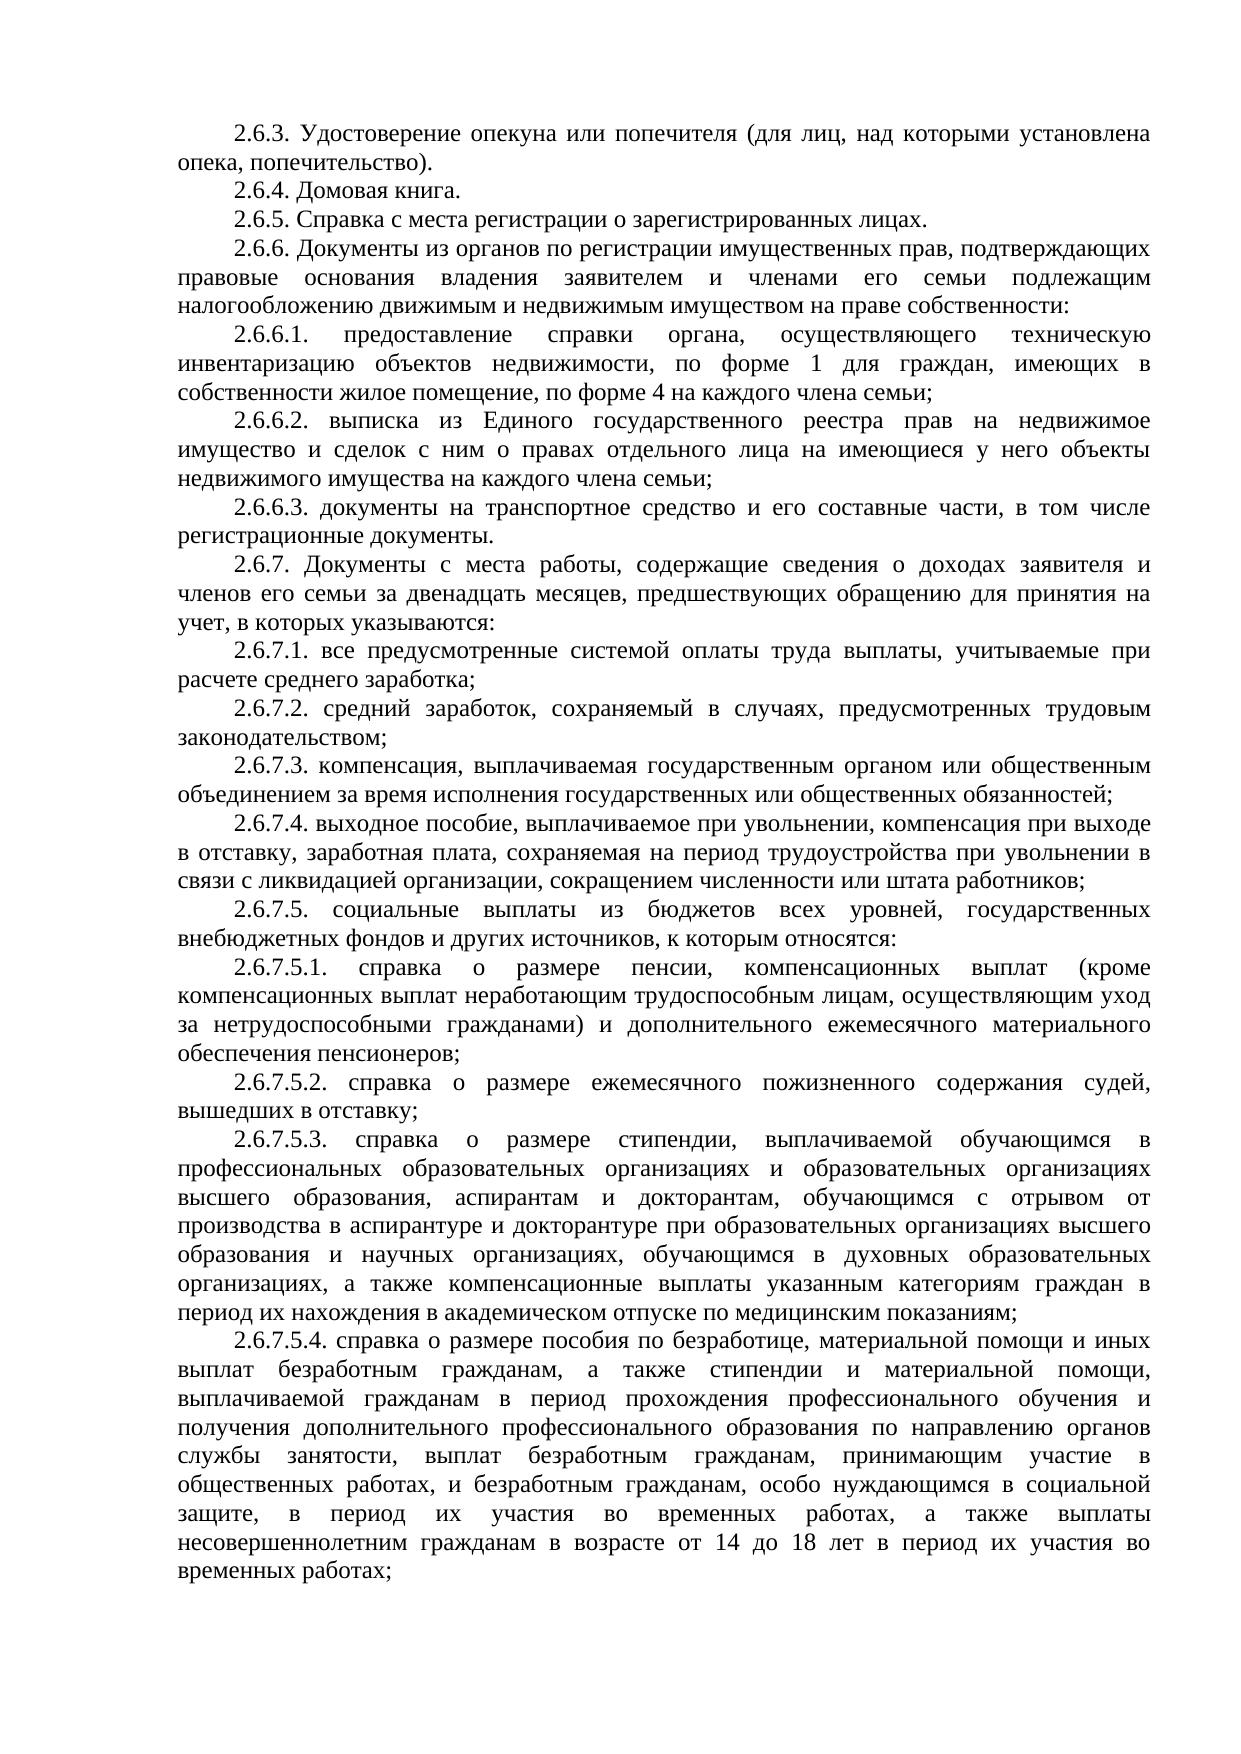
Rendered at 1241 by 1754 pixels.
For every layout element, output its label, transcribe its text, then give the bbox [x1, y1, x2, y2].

text 2.6.3. Удостоверение опекуна или попечителя (для лиц, над которыми установлена опека, попечительство). [177, 118, 1152, 176]
text 2.6.7.5.3. справка о размере стипендии, выплачиваемой обучающимся в профессиональных образовательных организациях и образовательных организациях высшего образования, аспирантам и докторантам, обучающимся с отрывом от производства в аспирантуре и докторантуре при образовательных организациях высшего образования и научных организациях, обучающимся в духовных образовательных организациях, а также компенсационные выплаты указанным категориям граждан в период их нахождения в академическом отпуске по медицинским показаниям; [177, 1124, 1152, 1326]
text 2.6.7.5. социальные выплаты из бюджетов всех уровней, государственных внебюджетных фондов и других источников, к которым относятся: [177, 894, 1152, 952]
text 2.6.6.1. предоставление справки органа, осуществляющего техническую инвентаризацию объектов недвижимости, по форме 1 для граждан, имеющих в собственности жилое помещение, по форме 4 на каждого члена семьи; [177, 319, 1152, 406]
text 2.6.7.5.4. справка о размере пособия по безработице, материальной помощи и иных выплат безработным гражданам, а также стипендии и материальной помощи, выплачиваемой гражданам в период прохождения профессионального обучения и получения дополнительного профессионального образования по направлению органов службы занятости, выплат безработным гражданам, принимающим участие в общественных работах, и безработным гражданам, особо нуждающимся в социальной защите, в период их участия во временных работах, а также выплаты несовершеннолетним гражданам в возрасте от 14 до 18 лет в период их участия во временных работах; [177, 1326, 1152, 1584]
text 2.6.7.1. все предусмотренные системой оплаты труда выплаты, учитываемые при расчете среднего заработка; [177, 636, 1152, 693]
text 2.6.6. Документы из органов по регистрации имущественных прав, подтверждающих правовые основания владения заявителем и членами его семьи подлежащим налогообложению движимым и недвижимым имуществом на праве собственности: [177, 233, 1152, 319]
text 2.6.5. Справка с места регистрации о зарегистрированных лицах. [177, 204, 1152, 233]
text 2.6.7. Документы с места работы, содержащие сведения о доходах заявителя и членов его семьи за двенадцать месяцев, предшествующих обращению для принятия на учет, в которых указываются: [177, 549, 1152, 636]
text 2.6.7.2. средний заработок, сохраняемый в случаях, предусмотренных трудовым законодательством; [177, 693, 1152, 751]
text 2.6.7.4. выходное пособие, выплачиваемое при увольнении, компенсация при выходе в отставку, заработная плата, сохраняемая на период трудоустройства при увольнении в связи с ликвидацией организации, сокращением численности или штата работников; [177, 808, 1152, 894]
text 2.6.7.5.1. справка о размере пенсии, компенсационных выплат (кроме компенсационных выплат неработающим трудоспособным лицам, осуществляющим уход за нетрудоспособными гражданами) и дополнительного ежемесячного материального обеспечения пенсионеров; [177, 952, 1152, 1067]
text 2.6.7.3. компенсация, выплачиваемая государственным органом или общественным объединением за время исполнения государственных или общественных обязанностей; [177, 751, 1152, 808]
text 2.6.6.3. документы на транспортное средство и его составные части, в том числе регистрационные документы. [177, 492, 1152, 549]
text 2.6.7.5.2. справка о размере ежемесячного пожизненного содержания судей, вышедших в отставку; [177, 1067, 1152, 1124]
text 2.6.6.2. выписка из Единого государственного реестра прав на недвижимое имущество и сделок с ним о правах отдельного лица на имеющиеся у него объекты недвижимого имущества на каждого члена семьи; [177, 406, 1152, 492]
text 2.6.4. Домовая книга. [177, 176, 1152, 204]
